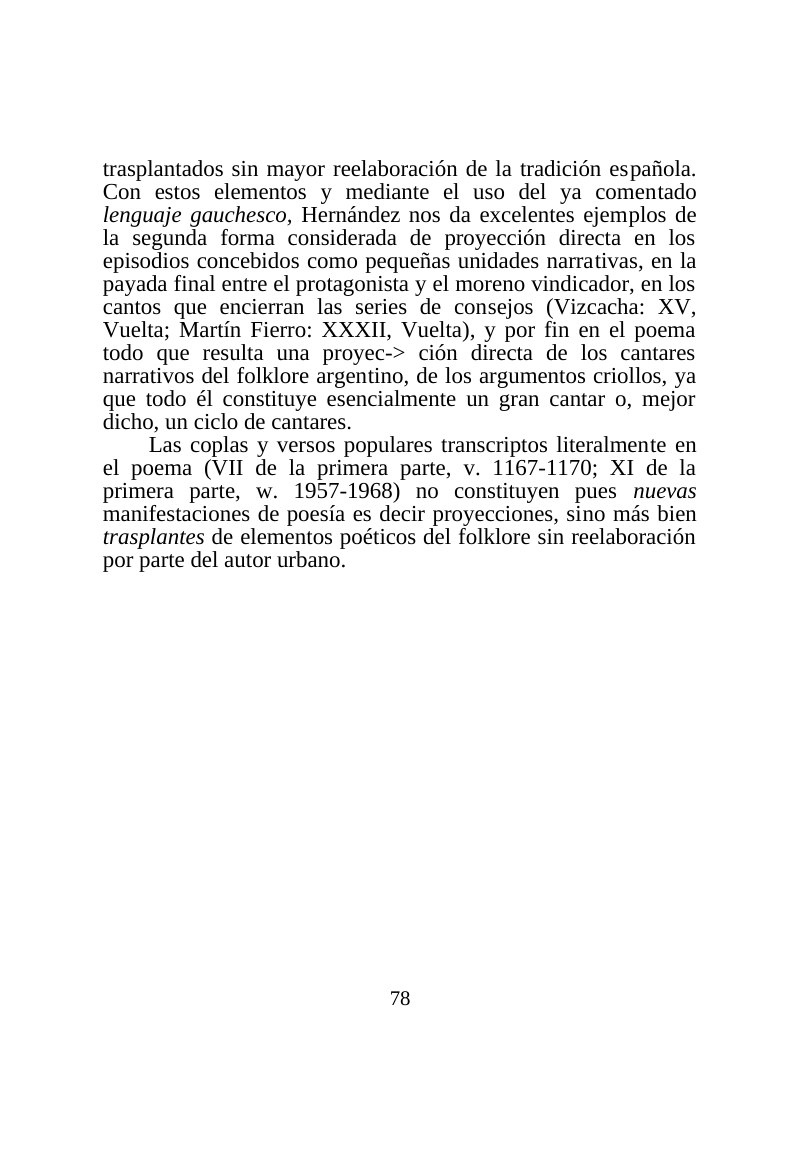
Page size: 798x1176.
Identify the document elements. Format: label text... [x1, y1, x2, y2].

text Las coplas y versos populares transcriptos literalmente en el poema (VII de la primera parte, v. 1167-1170; XI de la primera parte, w. 1957-1968) no constituyen pues nuevas manifestaciones de poesía es decir proyecciones, sino más bien trasplantes de elementos poéticos del folklore sin reelaboración por parte del autor urbano. [103, 434, 697, 572]
text 78 [387, 986, 413, 1010]
text trasplantados sin mayor reelaboración de la tradición española. Con estos elementos y mediante el uso del ya comentado lenguaje gauchesco, Hernández nos da excelentes ejemplos de la segunda forma considerada de proyección directa en los episodios concebidos como pequeñas unidades narrativas, en la payada final entre el protagonista y el moreno vindicador, en los cantos que encierran las series de consejos (Vizcacha: XV, Vuelta; Martín Fierro: XXXII, Vuelta), y por fin en el poema todo que resulta una proyec-> ción directa de los cantares narrativos del folklore argentino, de los argumentos criollos, ya que todo él constituye esencialmente un gran cantar o, mejor dicho, un ciclo de cantares. [103, 158, 697, 434]
